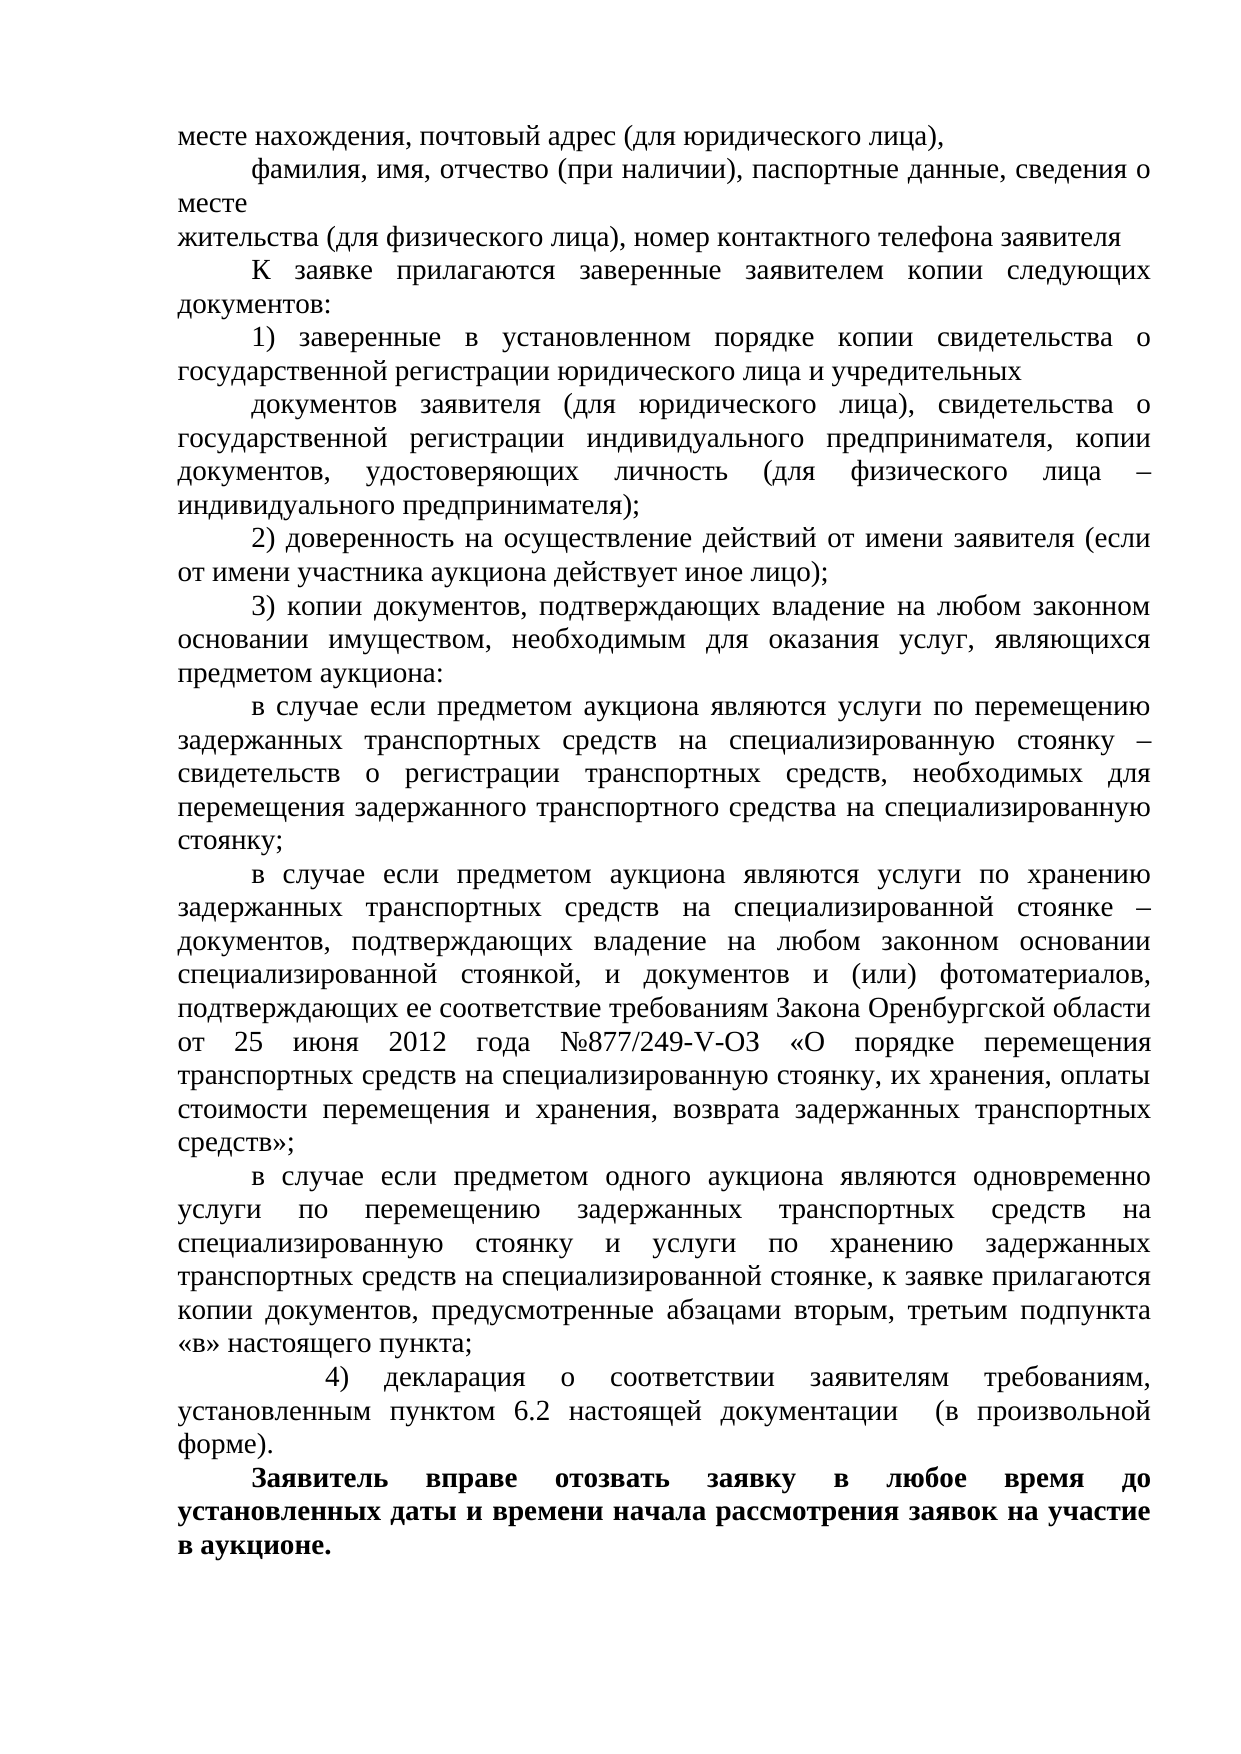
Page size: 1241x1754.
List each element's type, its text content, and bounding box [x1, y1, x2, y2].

text документов заявителя (для юридического лица), свидетельства о государственной регистрации индивидуального предпринимателя, копии документов, удостоверяющих личность (для физического лица – индивидуального предпринимателя); [177, 386, 1152, 521]
text 3) копии документов, подтверждающих владение на любом законном основании имуществом, необходимым для оказания услуг, являющихся предметом аукциона: [177, 588, 1152, 688]
text в случае если предметом аукциона являются услуги по хранению задержанных транспортных средств на специализированной стоянке – документов, подтверждающих владение на любом законном основании специализированной стоянкой, и документов и (или) фотоматериалов, подтверждающих ее соответствие требованиям Закона Оренбургской области от 25 июня 2012 года №877/249-V-ОЗ «О порядке перемещения транспортных средств на специализированную стоянку, их хранения, оплаты стоимости перемещения и хранения, возврата задержанных транспортных средств»; [177, 856, 1152, 1158]
text 1) заверенные в установленном порядке копии свидетельства о государственной регистрации юридического лица и учредительных [177, 319, 1152, 386]
text К заявке прилагаются заверенные заявителем копии следующих документов: [177, 252, 1152, 319]
list 4) декларация о соответствии заявителям требованиям, установленным пунктом 6.2 настоящей документации (в произвольной форме). [177, 1359, 1152, 1460]
text жительства (для физического лица), номер контактного телефона заявителя [177, 219, 1152, 252]
text месте нахождения, почтовый адрес (для юридического лица), [177, 118, 1152, 152]
text фамилия, имя, отчество (при наличии), паспортные данные, сведения о месте [177, 152, 1152, 219]
text в случае если предметом одного аукциона являются одновременно услуги по перемещению задержанных транспортных средств на специализированную стоянку и услуги по хранению задержанных транспортных средств на специализированной стоянке, к заявке прилагаются копии документов, предусмотренные абзацами вторым, третьим подпункта «в» настоящего пункта; [177, 1158, 1152, 1359]
list Заявитель вправе отозвать заявку в любое время до установленных даты и времени начала рассмотрения заявок на участие в аукционе. [177, 1460, 1152, 1560]
text в случае если предметом аукциона являются услуги по перемещению задержанных транспортных средств на специализированную стоянку – свидетельств о регистрации транспортных средств, необходимых для перемещения задержанного транспортного средства на специализированную стоянку; [177, 688, 1152, 856]
text 2) доверенность на осуществление действий от имени заявителя (если от имени участника аукциона действует иное лицо); [177, 521, 1152, 588]
